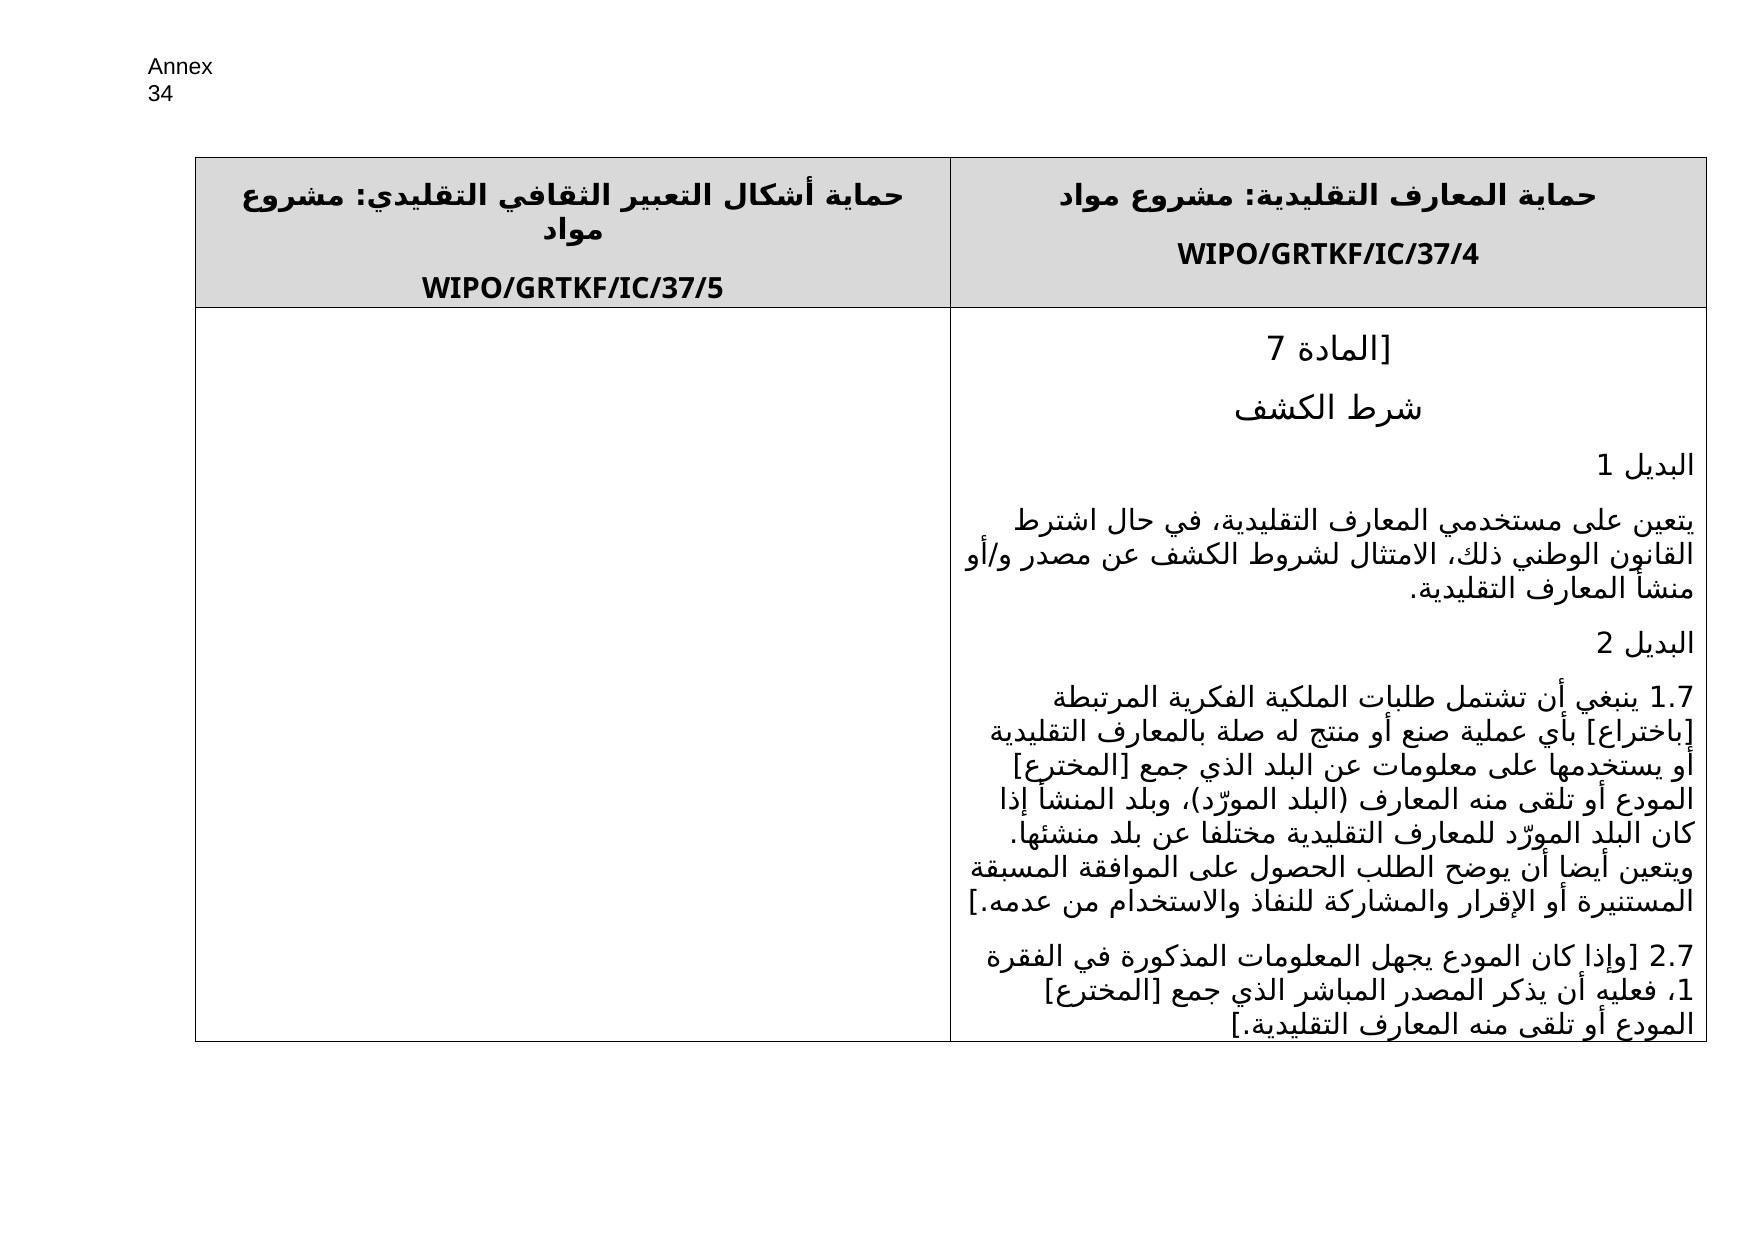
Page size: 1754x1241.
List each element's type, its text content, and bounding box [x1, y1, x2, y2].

table_header حماية المعارف التقليدية: مشروع مواد WIPO/GRTKF/IC/37/4 [951, 158, 1706, 307]
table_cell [951, 308, 1706, 1041]
table_cell [196, 308, 950, 1041]
table_header حماية أشكال التعبير الثقافي التقليدي: مشروع مواد WIPO/GRTKF/IC/37/5 [196, 158, 950, 307]
